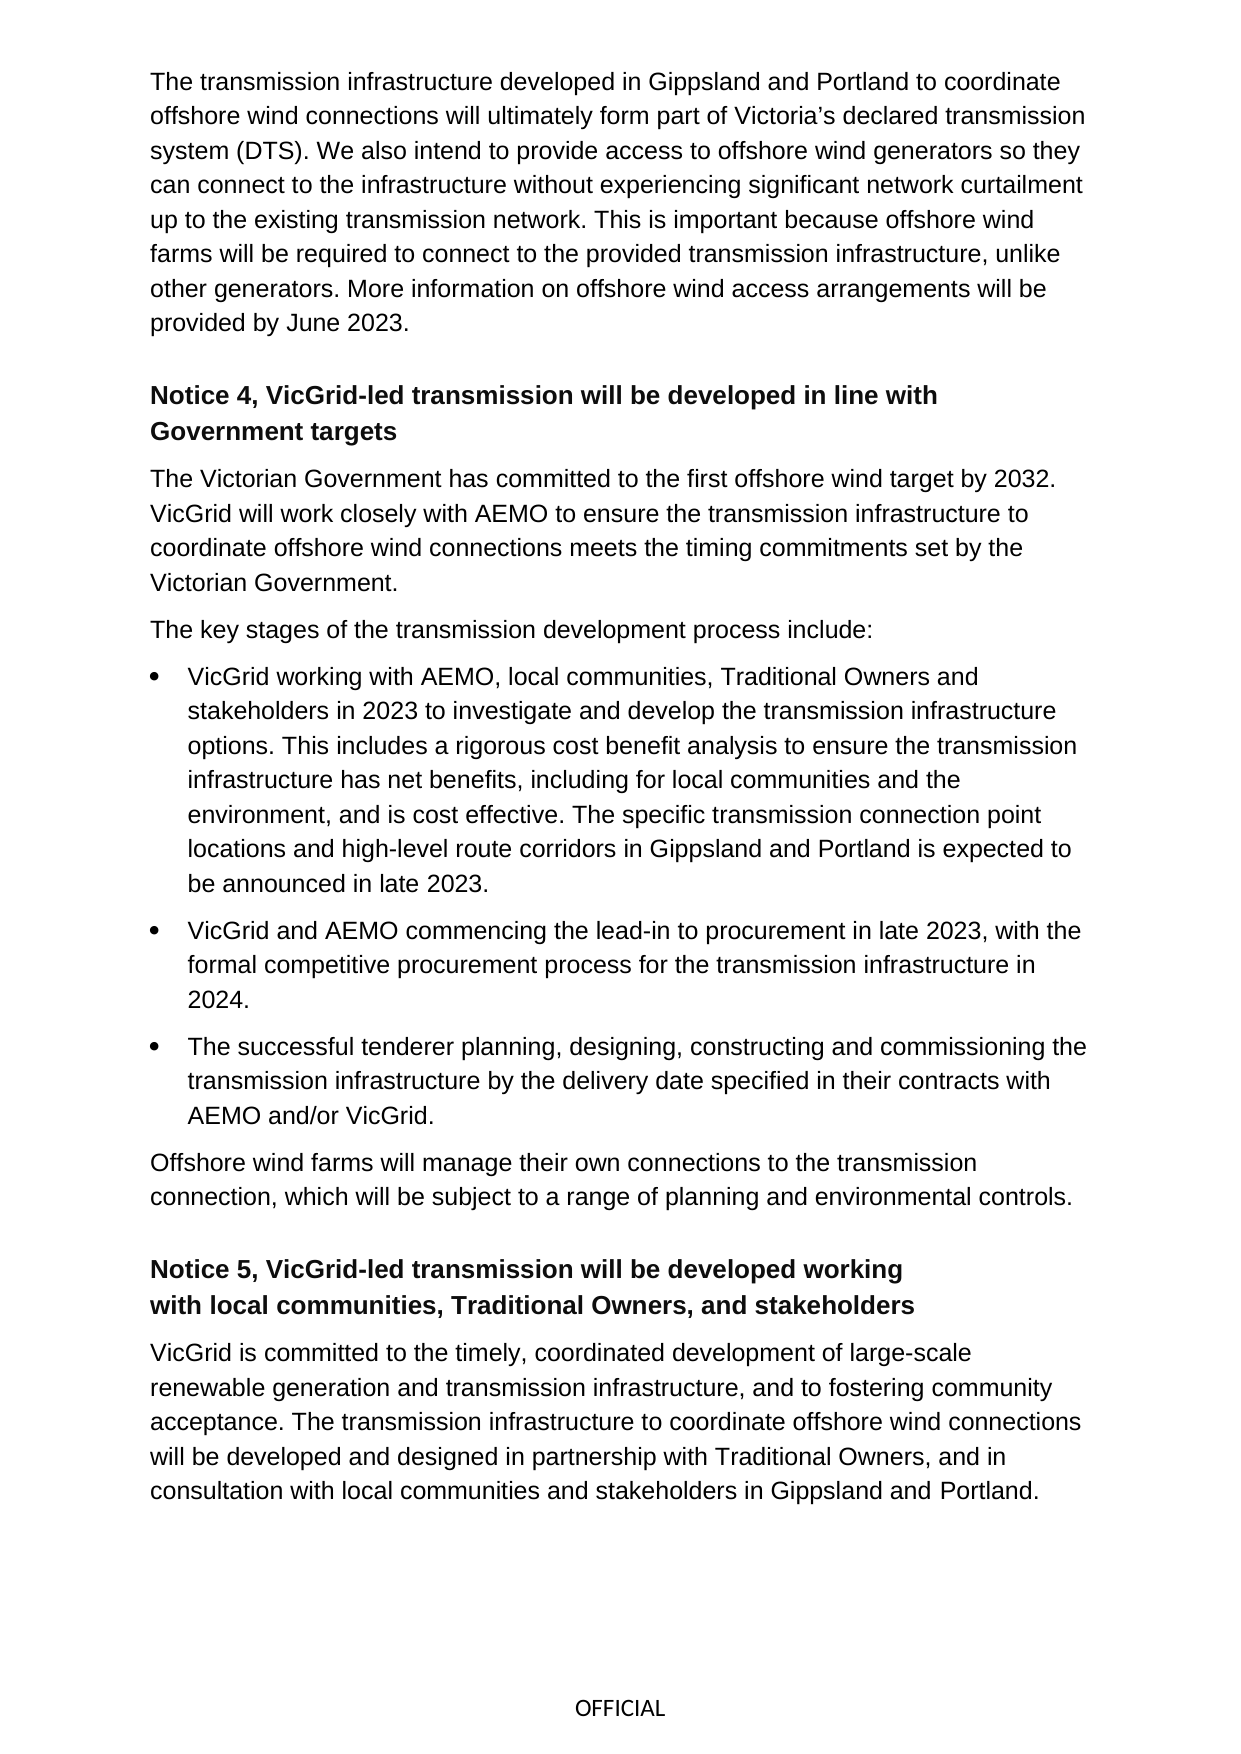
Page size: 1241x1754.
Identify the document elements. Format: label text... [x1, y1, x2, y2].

subtitle Notice 5, VicGrid-led transmission will be developed working with local communities, Traditional Owners, and stakeholders [150, 1254, 1090, 1320]
text The transmission infrastructure developed in Gippsland and Portland to coordinate offshore wind connections will ultimately form part of Victoria’s declared transmission system (DTS). We also intend to provide access to offshore wind generators so they can connect to the infrastructure without experiencing significant network curtailment up to the existing transmission network. This is important because offshore wind farms will be required to connect to the provided transmission infrastructure, unlike other generators. More information on offshore wind access arrangements will be provided by June 2023. [150, 67, 1090, 337]
subtitle Notice 4, VicGrid-led transmission will be developed in line with Government targets [150, 380, 1090, 446]
text The Victorian Government has committed to the first offshore wind target by 2032. VicGrid will work closely with AEMO to ensure the transmission infrastructure to coordinate offshore wind connections meets the timing commitments set by the Victorian Government. [150, 464, 1090, 596]
list VicGrid and AEMO commencing the lead-in to procurement in late 2023, with the formal competitive procurement process for the transmission infrastructure in 2024. [150, 916, 1090, 1013]
text VicGrid is committed to the timely, coordinated development of large-scale renewable generation and transmission infrastructure, and to fostering community acceptance. The transmission infrastructure to coordinate offshore wind connections will be developed and designed in partnership with Traditional Owners, and in consultation with local communities and stakeholders in Gippsland and Portland. [150, 1338, 1090, 1505]
text Offshore wind farms will manage their own connections to the transmission connection, which will be subject to a range of planning and environmental controls. [150, 1148, 1090, 1211]
list The successful tenderer planning, designing, constructing and commissioning the transmission infrastructure by the delivery date specified in their contracts with AEMO and/or VicGrid. [150, 1032, 1090, 1129]
list VicGrid working with AEMO, local communities, Traditional Owners and stakeholders in 2023 to investigate and develop the transmission infrastructure options. This includes a rigorous cost benefit analysis to ensure the transmission infrastructure has net benefits, including for local communities and the environment, and is cost effective. The specific transmission connection point locations and high-level route corridors in Gippsland and Portland is expected to be announced in late 2023. [150, 662, 1090, 897]
text The key stages of the transmission development process include: [150, 615, 1090, 643]
